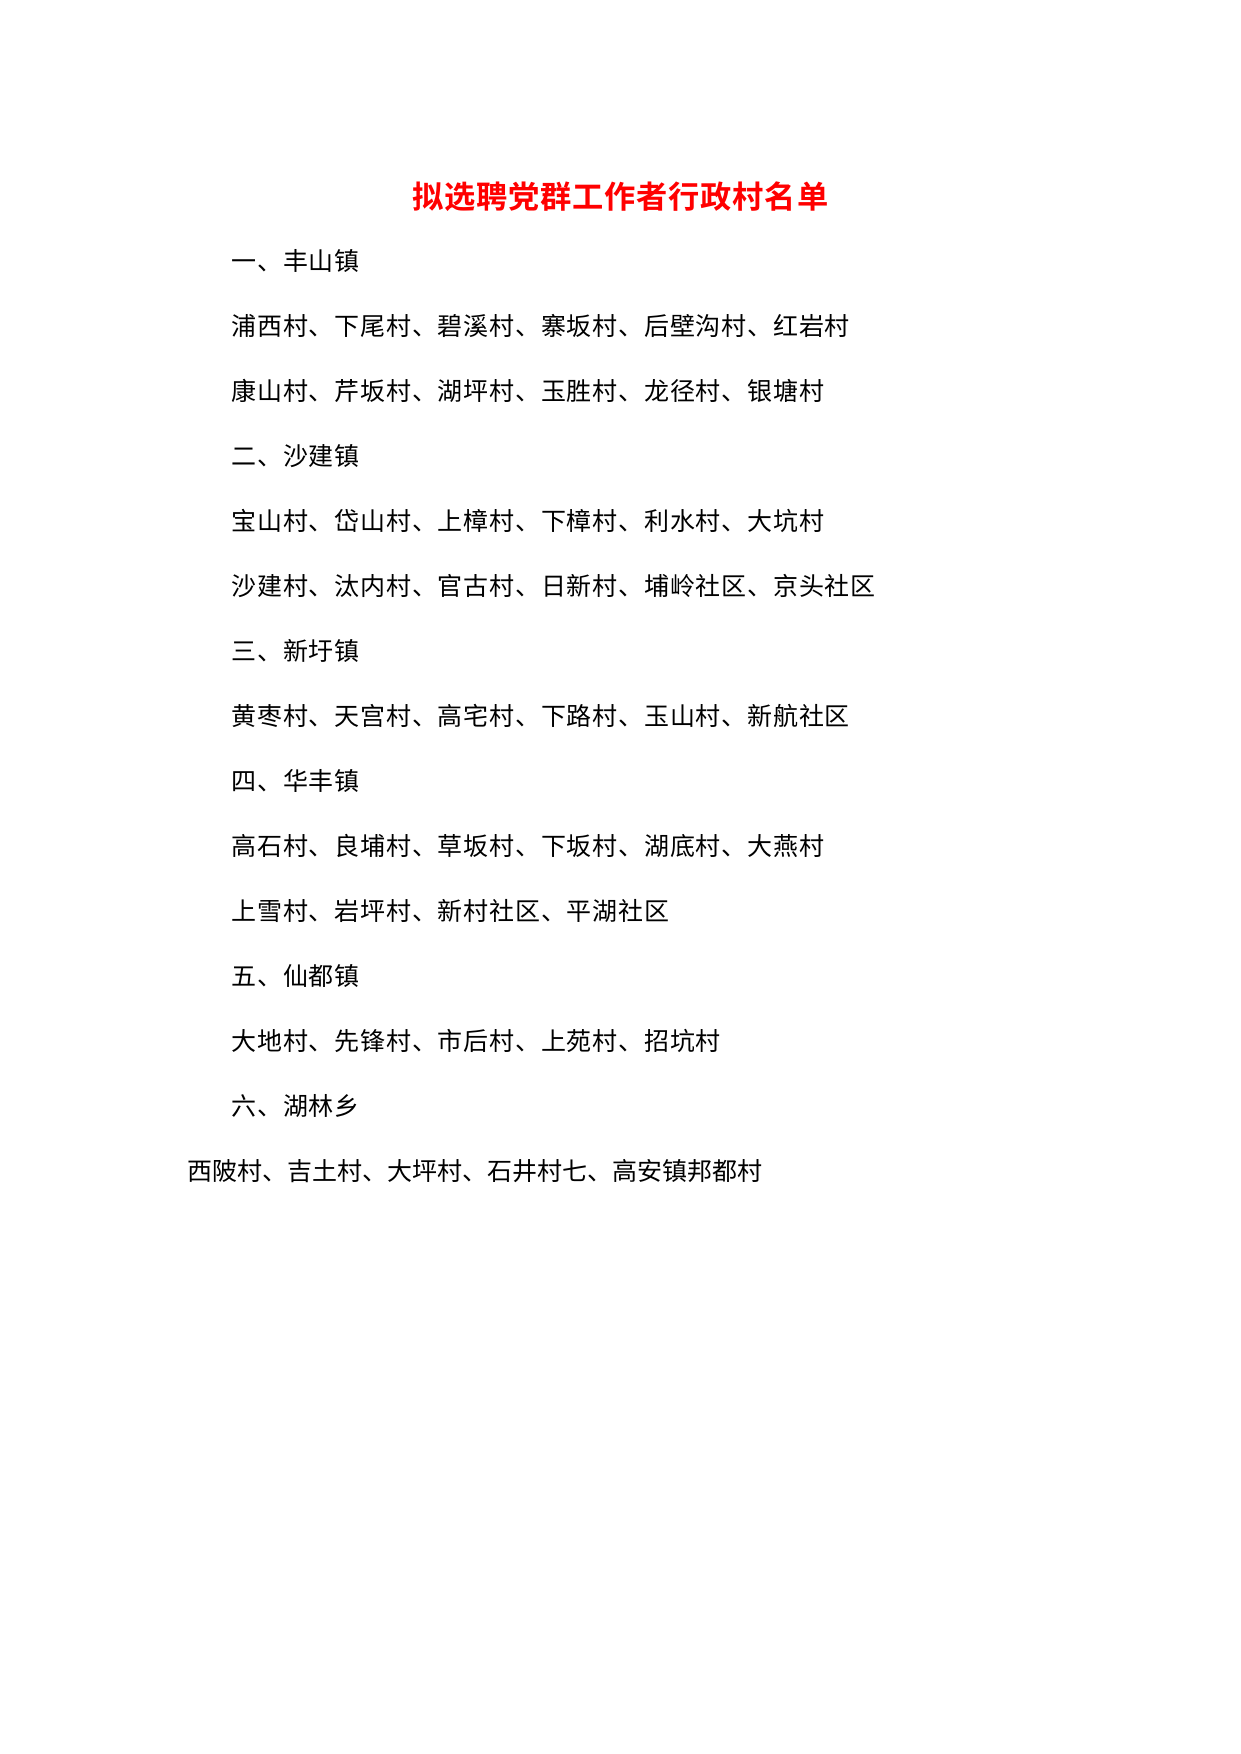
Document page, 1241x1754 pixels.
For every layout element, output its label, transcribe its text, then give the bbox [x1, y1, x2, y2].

text 四、华丰镇 [187, 747, 1053, 812]
text 浦西村、下尾村、碧溪村、寨坂村、后壁沟村、红岩村 [187, 292, 1053, 357]
text 宝山村、岱山村、上樟村、下樟村、利水村、大坑村 [187, 487, 1053, 552]
text 上雪村、岩坪村、新村社区、平湖社区 [187, 877, 1053, 942]
text 拟选聘党群工作者行政村名单 [187, 162, 1053, 227]
text 黄枣村、天宫村、高宅村、下路村、玉山村、新航社区 [187, 682, 1053, 747]
text 康山村、芹坂村、湖坪村、玉胜村、龙径村、银塘村 [187, 357, 1053, 422]
text 五、仙都镇 [187, 942, 1053, 1007]
text 西陂村、吉土村、大坪村、石井村七、高安镇邦都村 [187, 1137, 1053, 1202]
text 一、丰山镇 [187, 227, 1053, 292]
text 大地村、先锋村、市后村、上苑村、招坑村 [187, 1007, 1053, 1072]
text 三、新圩镇 [187, 617, 1053, 682]
text 高石村、良埔村、草坂村、下坂村、湖底村、大燕村 [187, 812, 1053, 877]
text 二、沙建镇 [187, 422, 1053, 487]
text 沙建村、汰内村、官古村、日新村、埔岭社区、京头社区 [187, 552, 1053, 617]
text 六、湖林乡 [187, 1072, 1053, 1137]
